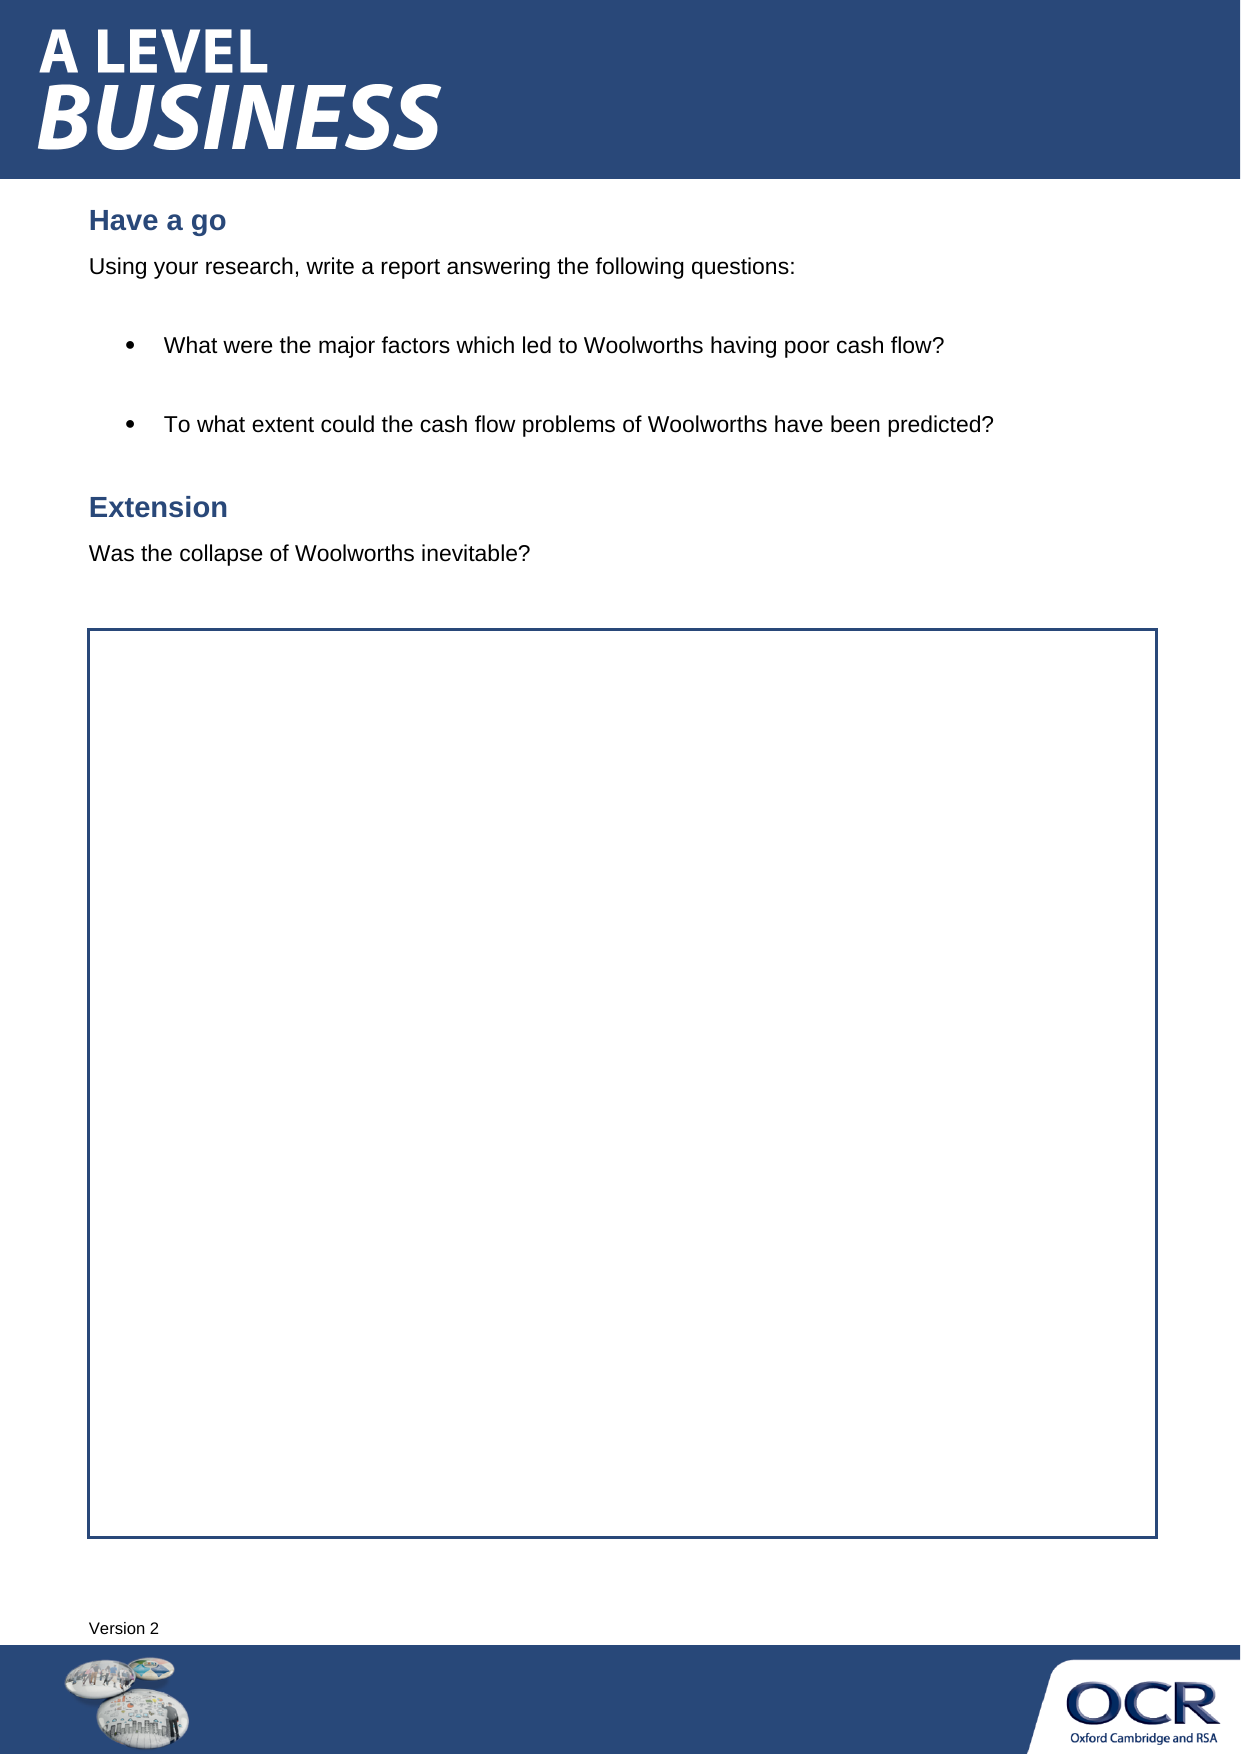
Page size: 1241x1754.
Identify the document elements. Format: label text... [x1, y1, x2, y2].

subtitle Have a go [89, 203, 1152, 236]
subtitle Extension [89, 490, 1152, 523]
list To what extent could the cash flow problems of Woolworths have been predicted? [126, 411, 1152, 437]
text Using your research, write a report answering the following questions: [89, 253, 1152, 279]
picture [0, 1645, 1241, 1754]
picture [0, 0, 1241, 179]
text Was the collapse of Woolworths inevitable? [89, 540, 1152, 566]
list What were the major factors which led to Woolworths having poor cash flow? [126, 332, 1152, 358]
